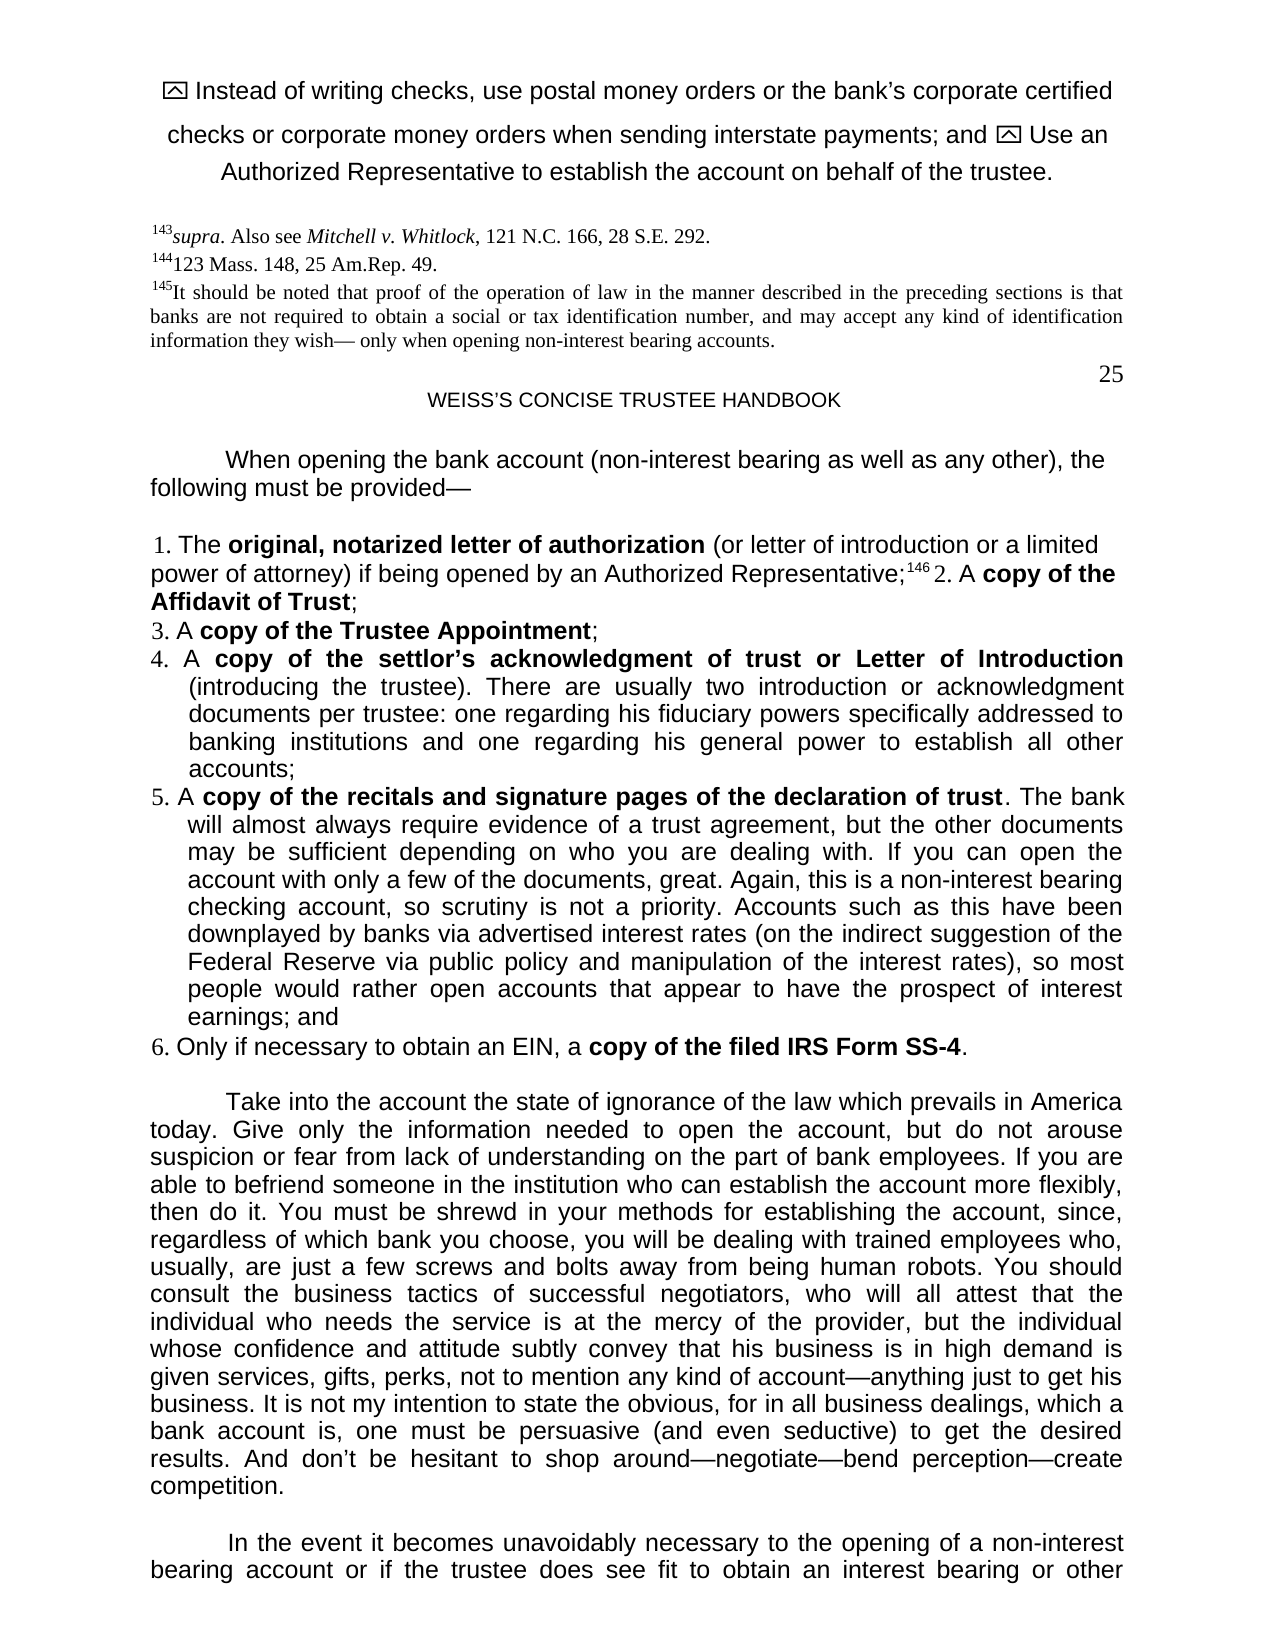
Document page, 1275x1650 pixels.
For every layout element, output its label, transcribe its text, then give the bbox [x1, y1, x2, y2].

text 25 [86, 359, 1123, 388]
text 4. A copy of the settlor’s acknowledgment of trust or Letter of Introduction (introducing the trustee). There are usually two introduction or acknowledgment documents per trustee: one regarding his fiduciary powers specifically addressed to banking institutions and one regarding his general power to establish all other accounts; [150, 646, 1125, 783]
text 143supra. Also see Mitchell v. Whitlock, 121 N.C. 166, 28 S.E. 292. [152, 221, 1183, 248]
text 5. A copy of the recitals and signature pages of the declaration of trust. The bank will almost always require evidence of a trust agreement, but the other documents may be sufficient depending on who you are dealing with. If you can open the account with only a few of the documents, great. Again, this is a non-interest bearing checking account, so scrutiny is not a priority. Accounts such as this have been downplayed by banks via advertised interest rates (on the indirect suggestion of the Federal Reserve via public policy and manipulation of the interest rates), so most people would rather open accounts that appear to have the prospect of interest earnings; and [151, 784, 1125, 1030]
text WEISS’S CONCISE TRUSTEE HANDBOOK [86, 388, 1183, 412]
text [150, 1529, 1125, 1584]
text 1. The original, notarized letter of authorization (or letter of introduction or a limited power of attorney) if being opened by an Authorized Representative;146 2. A copy of the Affidavit of Trust; [150, 531, 1123, 615]
text Take into the account the state of ignorance of the law which prevails in America today. Give only the information needed to open the account, but do not arouse suspicion or fear from lack of understanding on the part of bank employees. If you are able to befriend someone in the institution who can establish the account more flexibly, then do it. You must be shrewd in your methods for establishing the account, since, regardless of which bank you choose, you will be dealing with trained employees who, usually, are just a few screws and bolts away from being human robots. You should consult the business tactics of successful negotiators, who will all attest that the individual who needs the service is at the mercy of the provider, but the individual whose confidence and attitude subtly convey that his business is in high demand is given services, gifts, perks, not to mention any kind of account—anything just to get his business. It is not my intention to state the obvious, for in all business dealings, which a bank account is, one must be persuasive (and even seductive) to get the desired results. And don’t be hesitant to shop around—negotiate—bend perception—create competition. [150, 1089, 1124, 1500]
text ⮹ Instead of writing checks, use postal money orders or the bank’s corporate certified checks or corporate money orders when sending interstate payments; and ⮹ Use an Authorized Representative to establish the account on behalf of the trustee. [152, 61, 1123, 186]
text 144123 Mass. 148, 25 Am.Rep. 49. [152, 249, 1183, 277]
text 145It should be noted that proof of the operation of law in the manner described in the preceding sections is that banks are not required to obtain a social or tax identification number, and may accept any kind of identification information they wish— only when opening non-interest bearing accounts. [150, 278, 1125, 352]
text 3. A copy of the Trustee Appointment; [151, 616, 1183, 645]
text When opening the bank account (non-interest bearing as well as any other), the following must be provided— [150, 447, 1124, 501]
text 6. Only if necessary to obtain an EIN, a copy of the filed IRS Form SS-4. [151, 1032, 1183, 1061]
